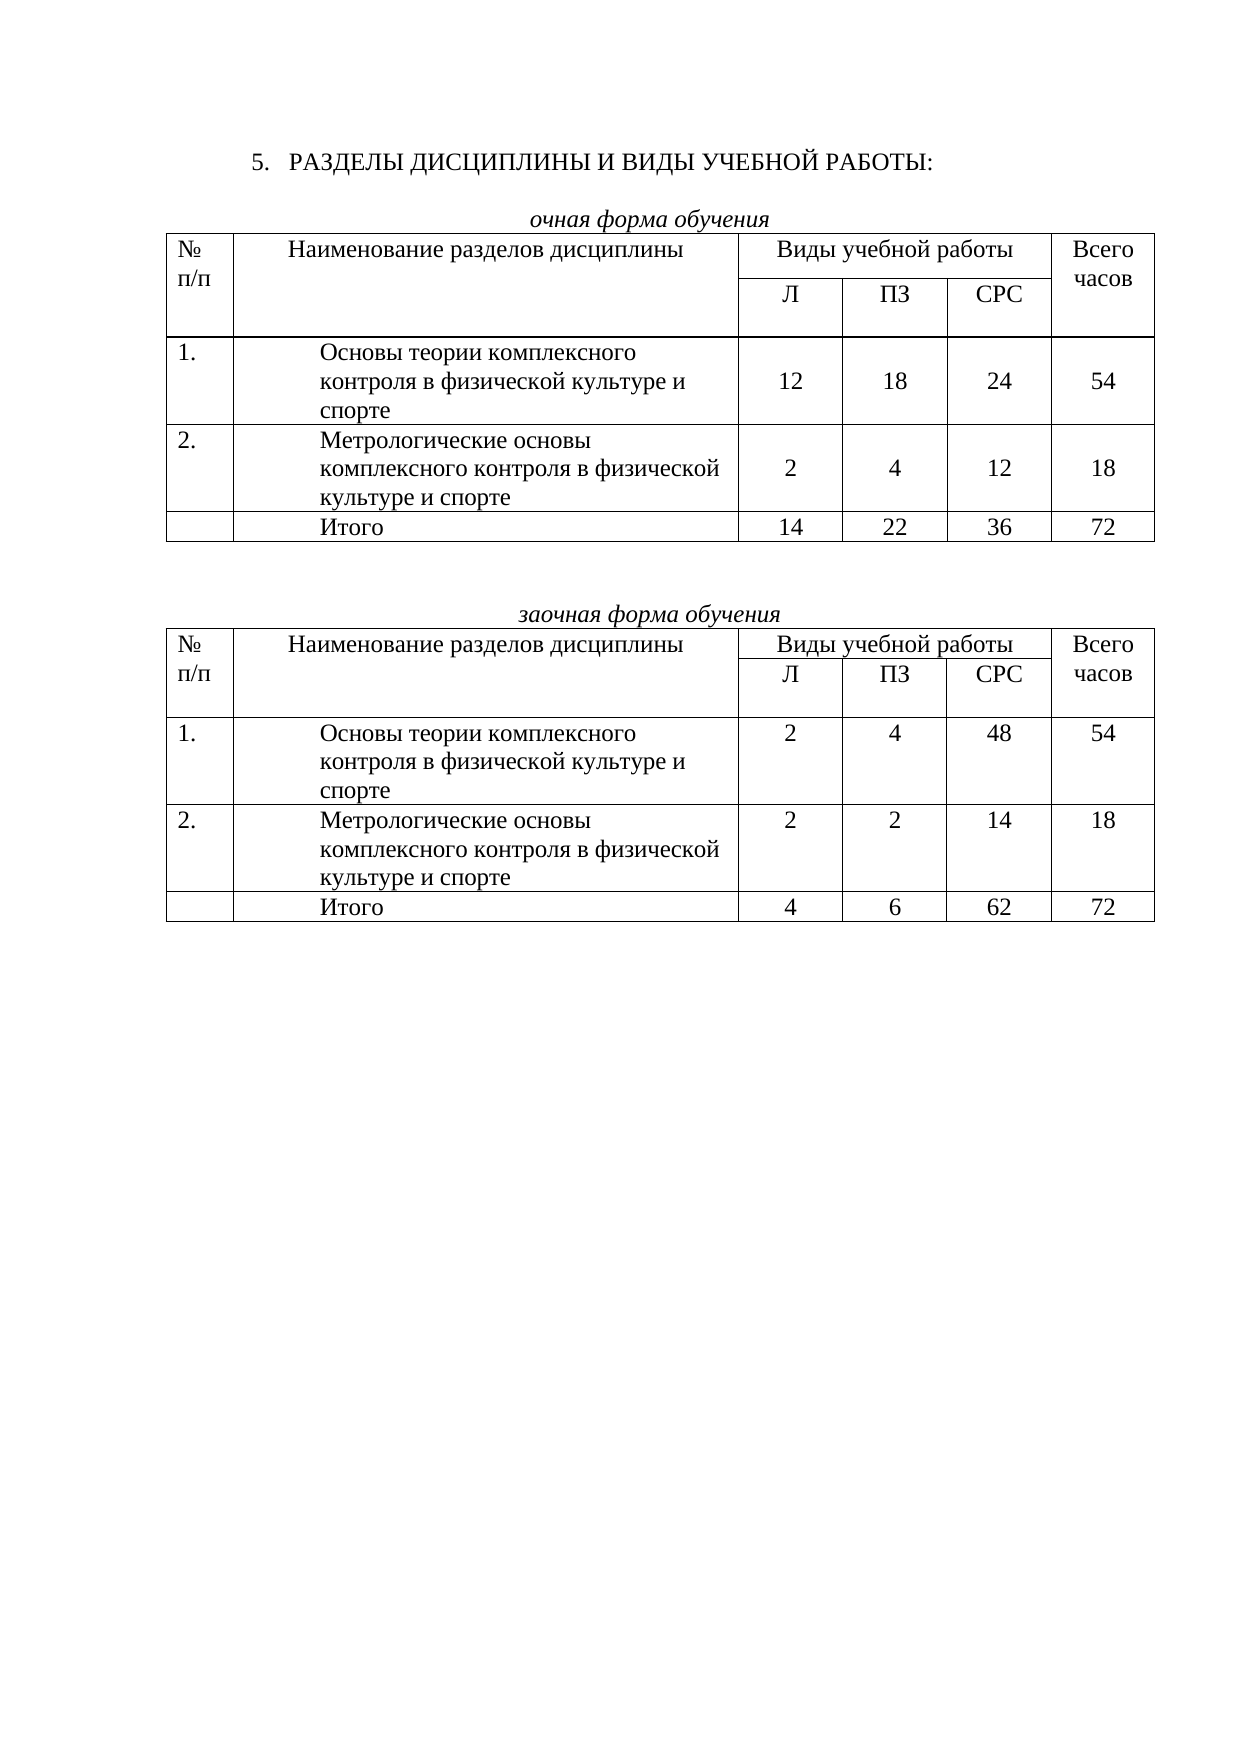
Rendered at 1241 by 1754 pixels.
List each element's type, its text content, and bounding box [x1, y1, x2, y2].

table_cell Основы теории комплексного контроля в физической культуре и спорте [234, 718, 738, 804]
list РАЗДЕЛЫ ДИСЦИПЛИНЫ И ВИДЫ УЧЕБНОЙ РАБОТЫ: [251, 147, 1122, 176]
table_cell 72 [1052, 512, 1154, 541]
table_header Виды учебной работы [739, 629, 1051, 658]
table_cell 48 [947, 718, 1051, 804]
table_header Наименование разделов дисциплины [234, 234, 738, 336]
text очная форма обучения [177, 204, 1122, 233]
table_cell 14 [739, 512, 842, 541]
table_cell Л [739, 659, 842, 717]
table_cell Л [739, 279, 842, 336]
table_cell 1. [167, 718, 233, 804]
table_cell 14 [947, 805, 1051, 891]
text заочная форма обучения [177, 599, 1122, 628]
table_cell ПЗ [843, 279, 947, 336]
table_cell Итого [234, 512, 738, 541]
table_cell 2 [739, 425, 842, 511]
table_cell СРС [947, 659, 1051, 717]
table_cell СРС [948, 279, 1051, 336]
table_header Наименование разделов дисциплины [234, 629, 738, 717]
table_cell [167, 512, 233, 541]
table_header № п/п [167, 629, 233, 717]
table_cell 1. [167, 338, 233, 424]
table_cell Итого [234, 892, 738, 921]
table_cell 72 [1052, 892, 1154, 921]
table_cell [167, 892, 233, 921]
table_cell 2 [739, 805, 842, 891]
table_cell 54 [1052, 718, 1154, 804]
table_cell 6 [843, 892, 946, 921]
table_cell ПЗ [843, 659, 946, 717]
table_header Виды учебной работы [739, 234, 1051, 278]
table_cell 62 [947, 892, 1051, 921]
table_cell Основы теории комплексного контроля в физической культуре и спорте [234, 338, 738, 424]
table_header Всего часов [1052, 234, 1154, 336]
table_cell 18 [843, 338, 947, 424]
table_cell 22 [843, 512, 947, 541]
table_cell 4 [843, 718, 946, 804]
table_header № п/п [167, 234, 233, 336]
table_cell 36 [948, 512, 1051, 541]
table_cell Метрологические основы комплексного контроля в физической культуре и спорте [234, 425, 738, 511]
table_cell 12 [948, 425, 1051, 511]
table_cell Метрологические основы комплексного контроля в физической культуре и спорте [234, 805, 738, 891]
table_cell 54 [1052, 338, 1154, 424]
table_header Всего часов [1052, 629, 1154, 717]
table_cell 18 [1052, 805, 1154, 891]
table_cell 2. [167, 425, 233, 511]
table_cell 4 [739, 892, 842, 921]
table_cell 2. [167, 805, 233, 891]
table_cell 4 [843, 425, 947, 511]
table_cell 24 [948, 338, 1051, 424]
table_cell 18 [1052, 425, 1154, 511]
table_cell 2 [843, 805, 946, 891]
table_cell 12 [739, 338, 842, 424]
table_cell 2 [739, 718, 842, 804]
